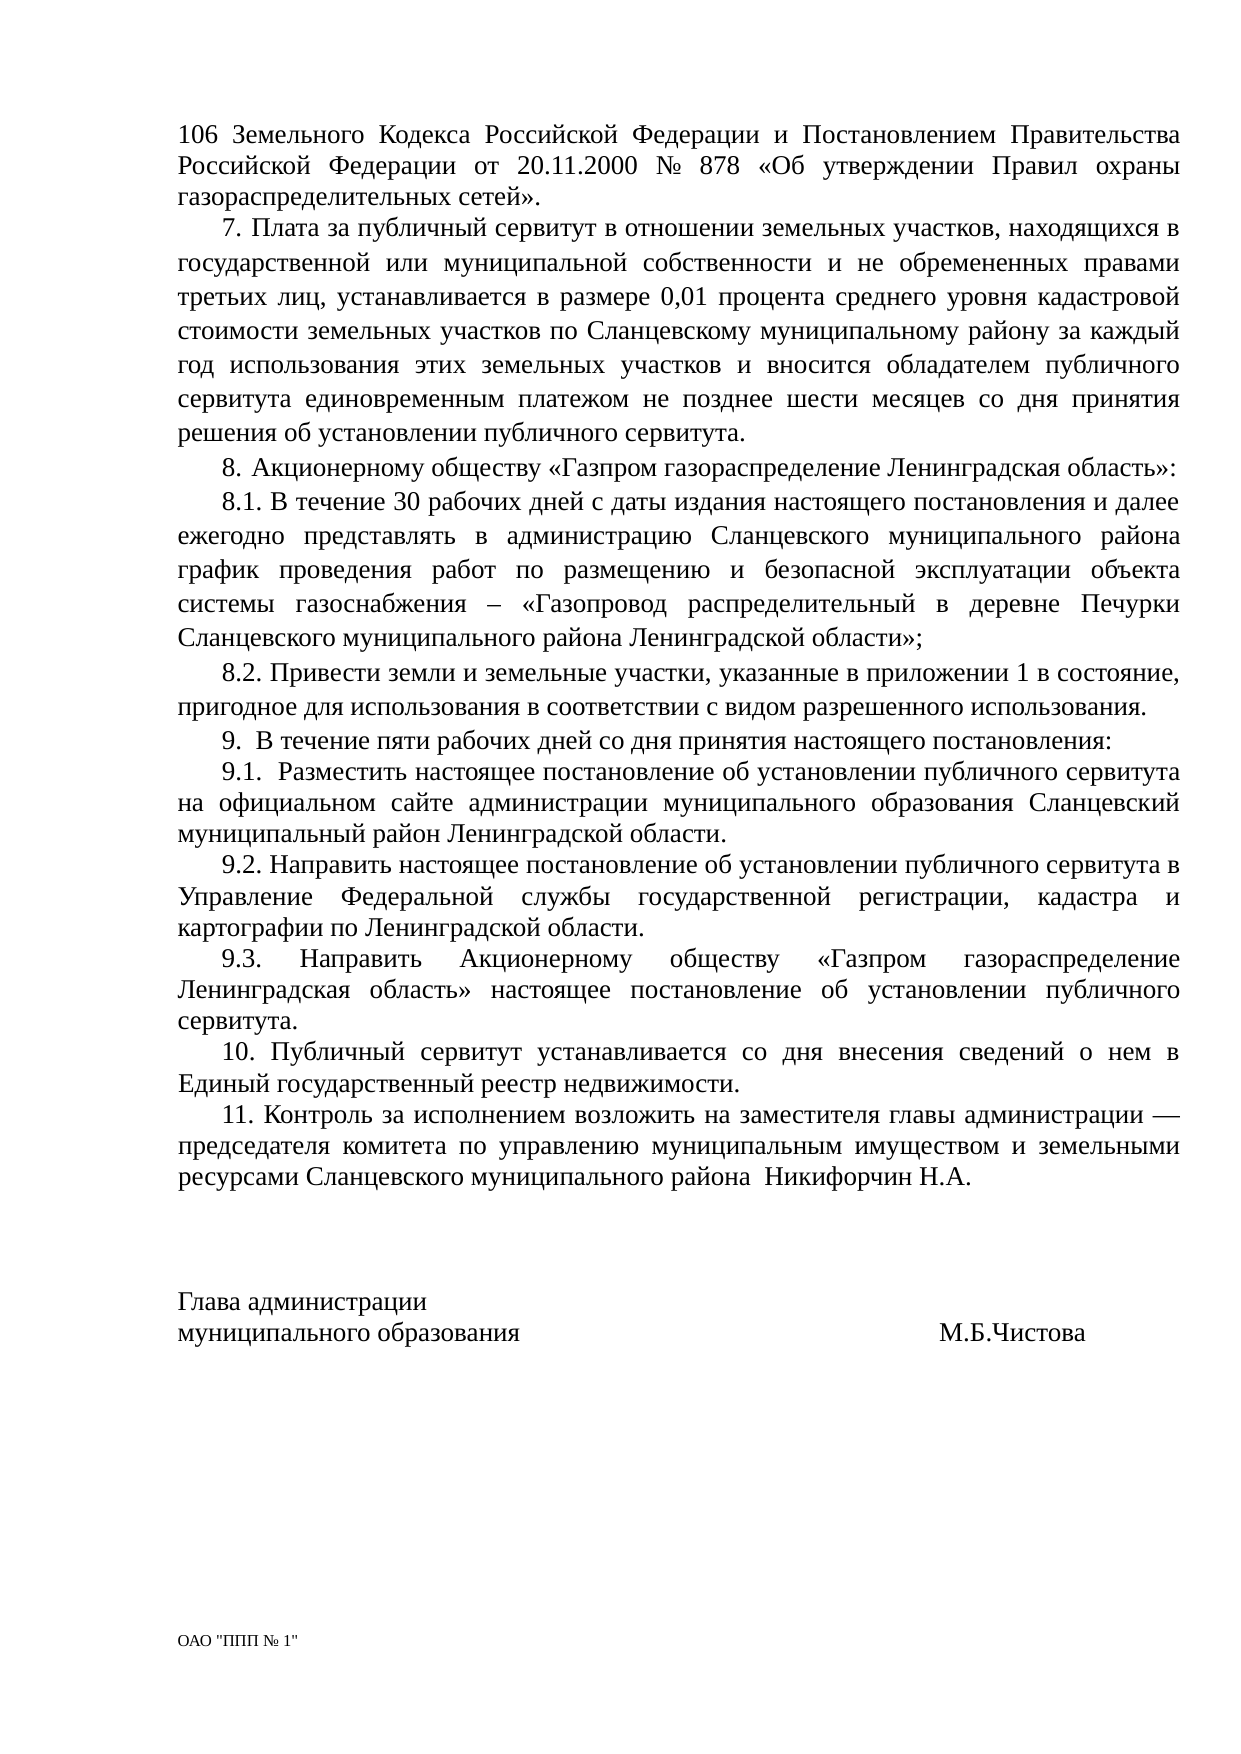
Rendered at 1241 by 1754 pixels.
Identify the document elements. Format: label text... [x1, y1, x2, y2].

text 9.2. Направить настоящее постановление об установлении публичного сервитута в Управление Федеральной службы государственной регистрации, кадастра и картографии по Ленинградской области. [177, 849, 1181, 942]
text 11. Контроль за исполнением возложить на заместителя главы администрации — председателя комитета по управлению муниципальным имуществом и земельными ресурсами Сланцевского муниципального района Никифорчин Н.А. [178, 1098, 1181, 1191]
list Плата за публичный сервитут в отношении земельных участков, находящихся в государственной или муниципальной собственности и не обремененных правами третьих лиц, устанавливается в размере 0,01 процента среднего уровня кадастровой стоимости земельных участков по Сланцевскому муниципальному району за каждый год использования этих земельных участков и вносится обладателем публичного сервитута единовременным платежом не позднее шести месяцев со дня принятия решения об установлении публичного сервитута. [177, 212, 1181, 448]
text 9.1. Разместить настоящее постановление об установлении публичного сервитута на официальном сайте администрации муниципального образования Сланцевский муниципальный район Ленинградской области. [177, 755, 1181, 849]
text 8.1. В течение 30 рабочих дней с даты издания настоящего постановления и далее ежегодно представлять в администрацию Сланцевского муниципального района график проведения работ по размещению и безопасной эксплуатации объекта системы газоснабжения – «Газопровод распределительный в деревне Печурки Сланцевского муниципального района Ленинградской области»; [177, 485, 1181, 653]
text 9.3. Направить Акционерному обществу «Газпром газораспределение Ленинградская область» настоящее постановление об установлении публичного сервитута. [177, 942, 1181, 1036]
text Глава администрации [177, 1285, 1240, 1316]
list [177, 118, 1181, 212]
text 8.2. Привести земли и земельные участки, указанные в приложении 1 в состояние, пригодное для использования в соответствии с видом разрешенного использования. [177, 656, 1181, 721]
text 9. В течение пяти рабочих дней со дня принятия настоящего постановления: [177, 724, 1181, 755]
text 10. Публичный сервитут устанавливается со дня внесения сведений о нем в Единый государственный реестр недвижимости. [178, 1036, 1181, 1098]
list Акционерному обществу «Газпром газораспределение Ленинградская область»: [177, 451, 1181, 482]
text муниципального образования М.Б.Чистова [177, 1316, 1240, 1347]
